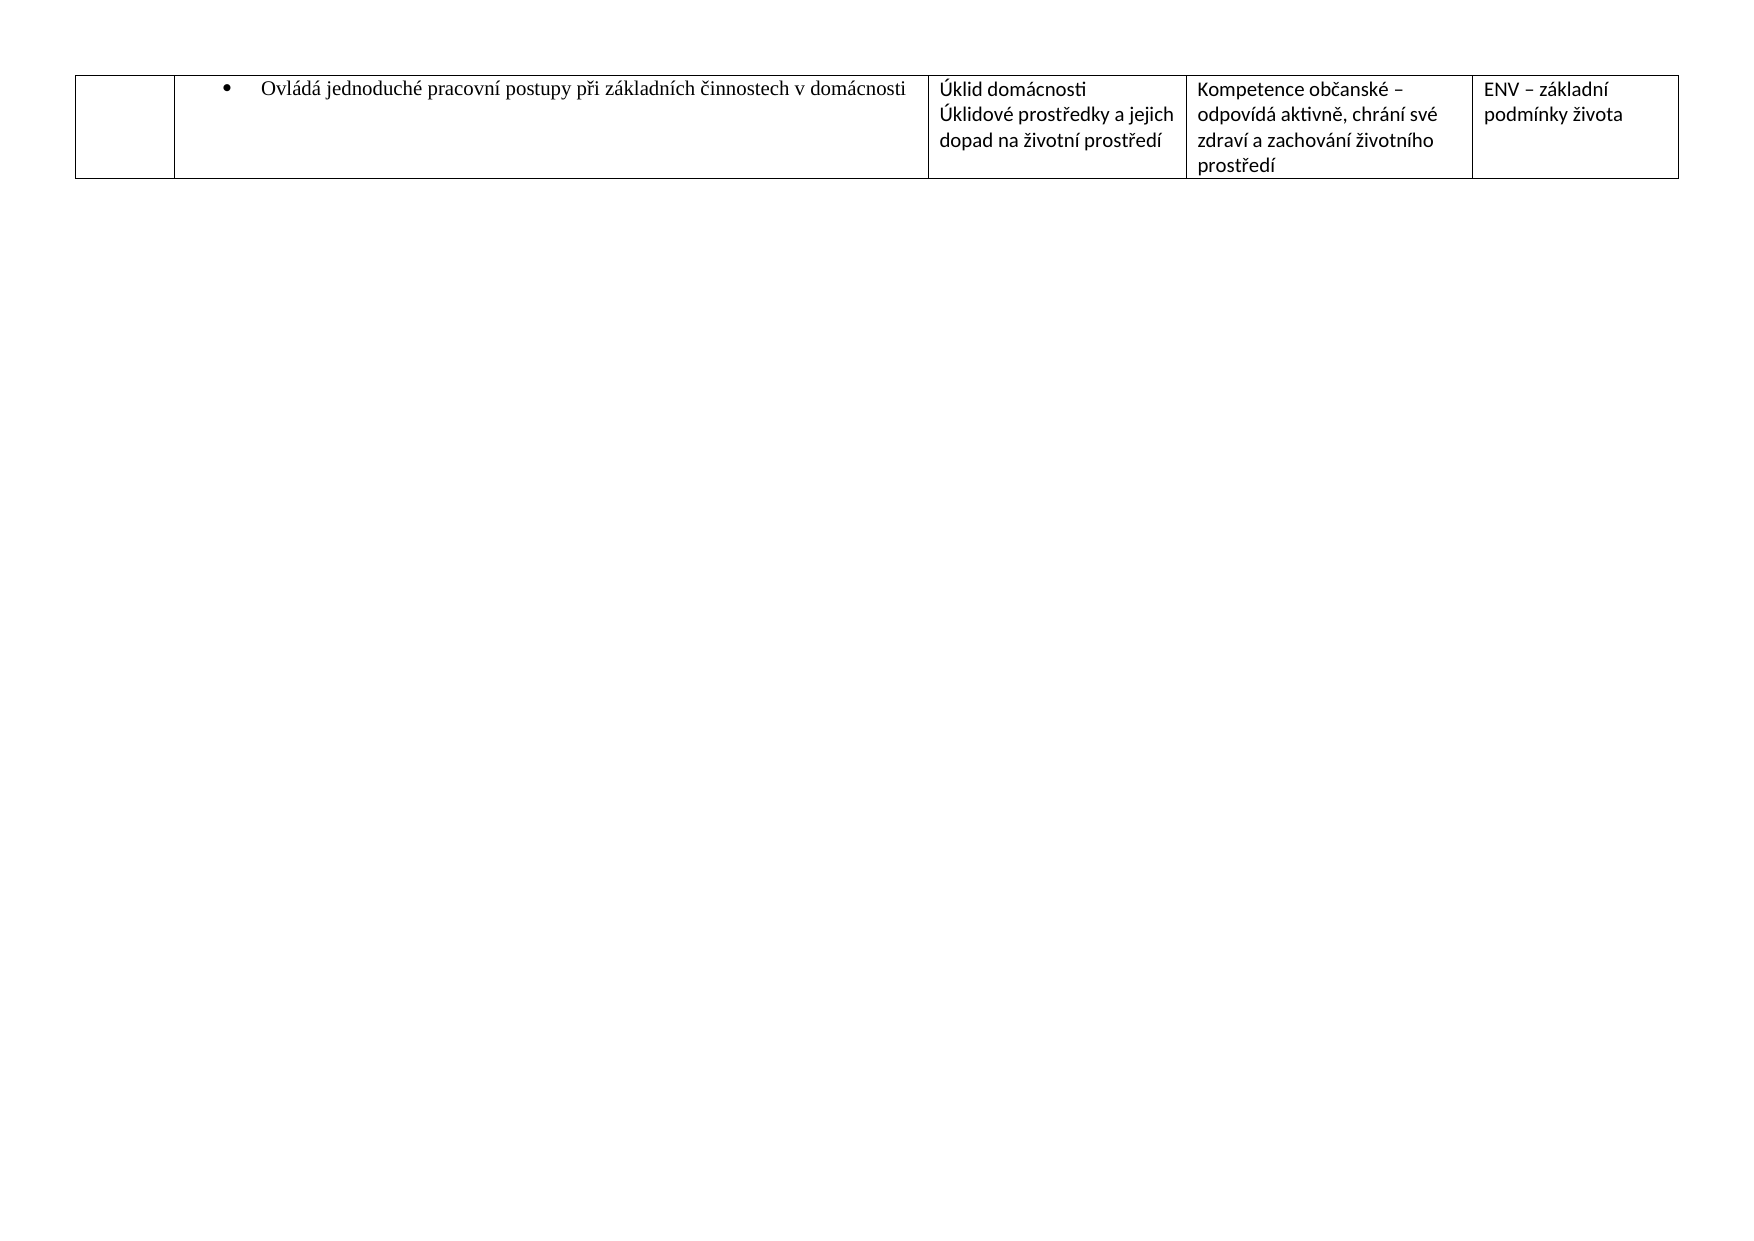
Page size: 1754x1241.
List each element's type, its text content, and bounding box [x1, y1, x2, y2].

table_cell Ovládá jednoduché pracovní postupy při základních činnostech v domácnosti [175, 76, 928, 178]
table_cell Kompetence občanské – odpovídá aktivně, chrání své zdraví a zachování životního prostředí [1187, 76, 1472, 178]
table_cell Úklid domácnosti Úklidové prostředky a jejich dopad na životní prostředí [929, 76, 1186, 178]
table_cell ENV – základní podmínky života [1473, 76, 1678, 178]
